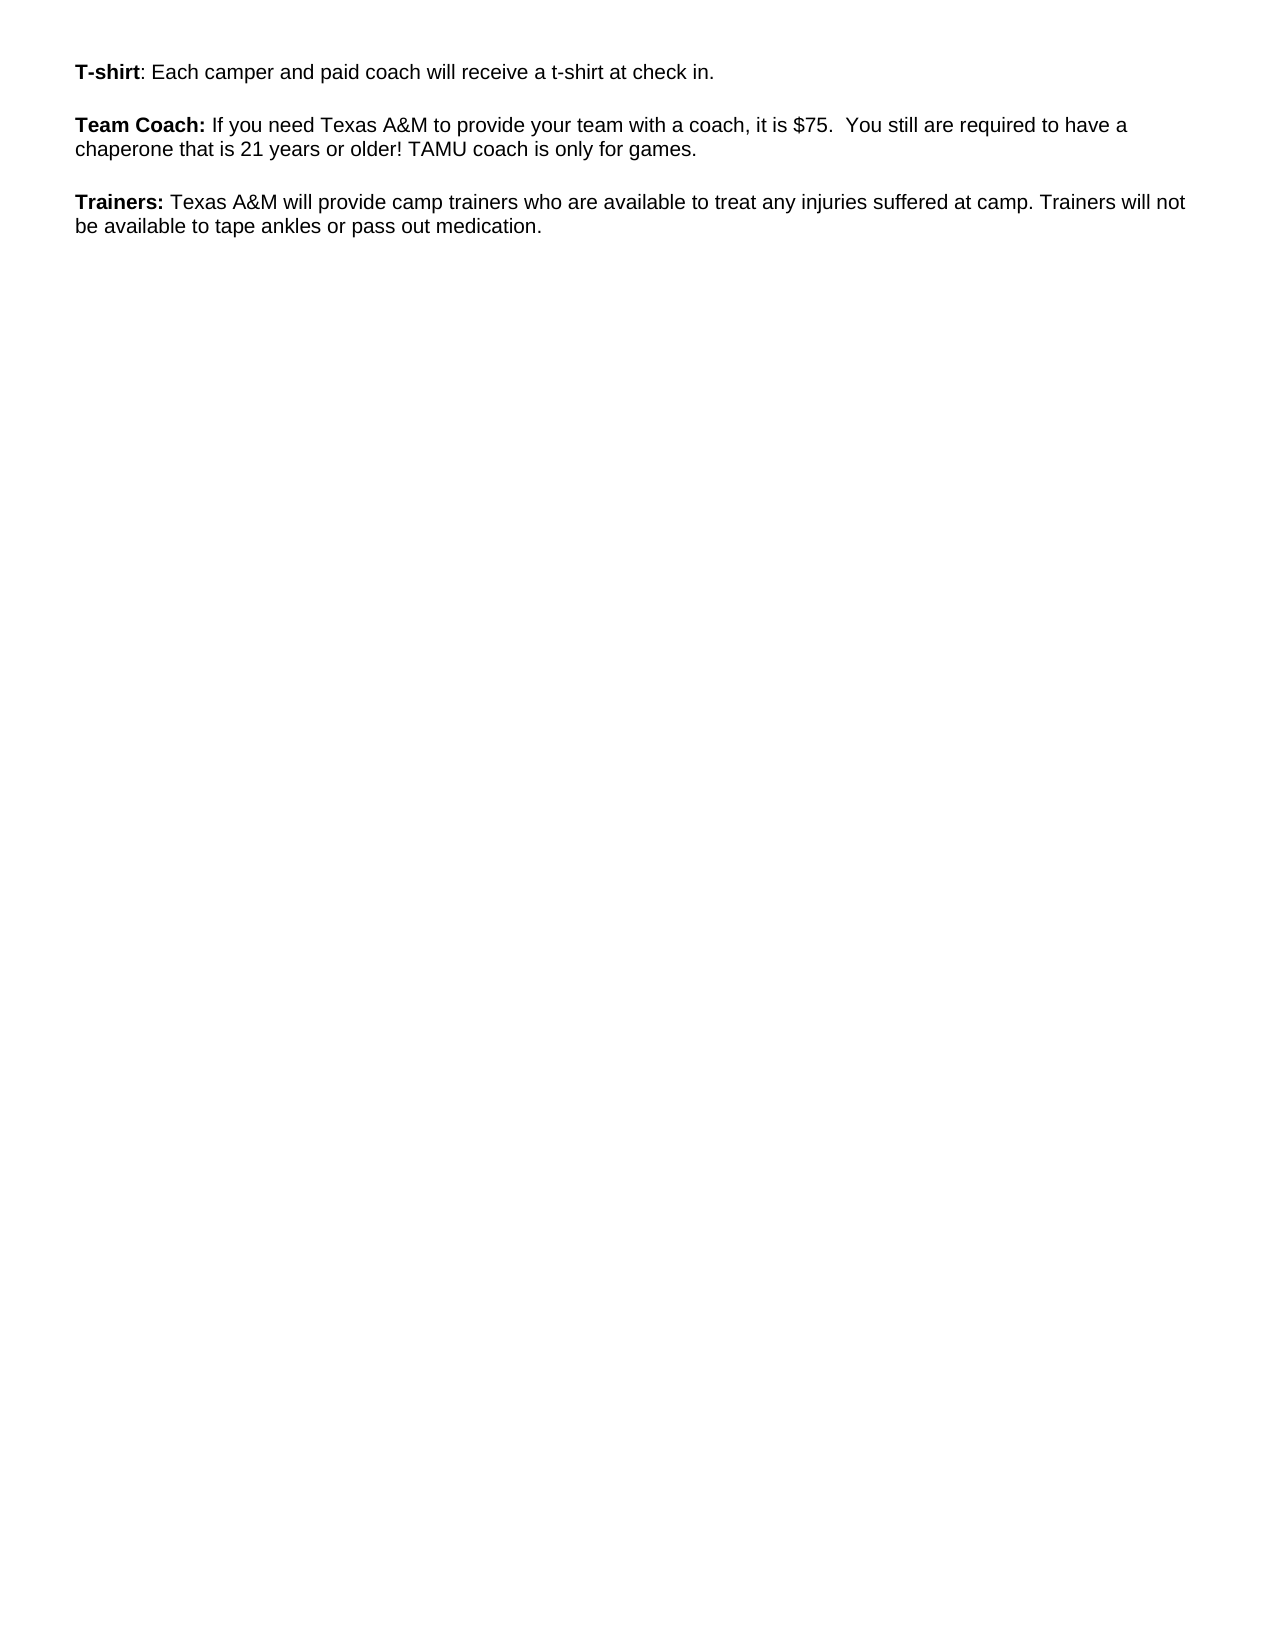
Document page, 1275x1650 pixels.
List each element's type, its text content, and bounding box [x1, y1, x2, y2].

text Trainers: Texas A&M will provide camp trainers who are available to treat any injuries suffered at camp. Trainers will not be available to tape ankles or pass out medication. [75, 190, 1200, 238]
text T-shirt: Each camper and paid coach will receive a t-shirt at check in. [75, 60, 1200, 84]
text Team Coach: If you need Texas A&M to provide your team with a coach, it is $75. You still are required to have a chaperone that is 21 years or older! TAMU coach is only for games. [75, 113, 1200, 161]
